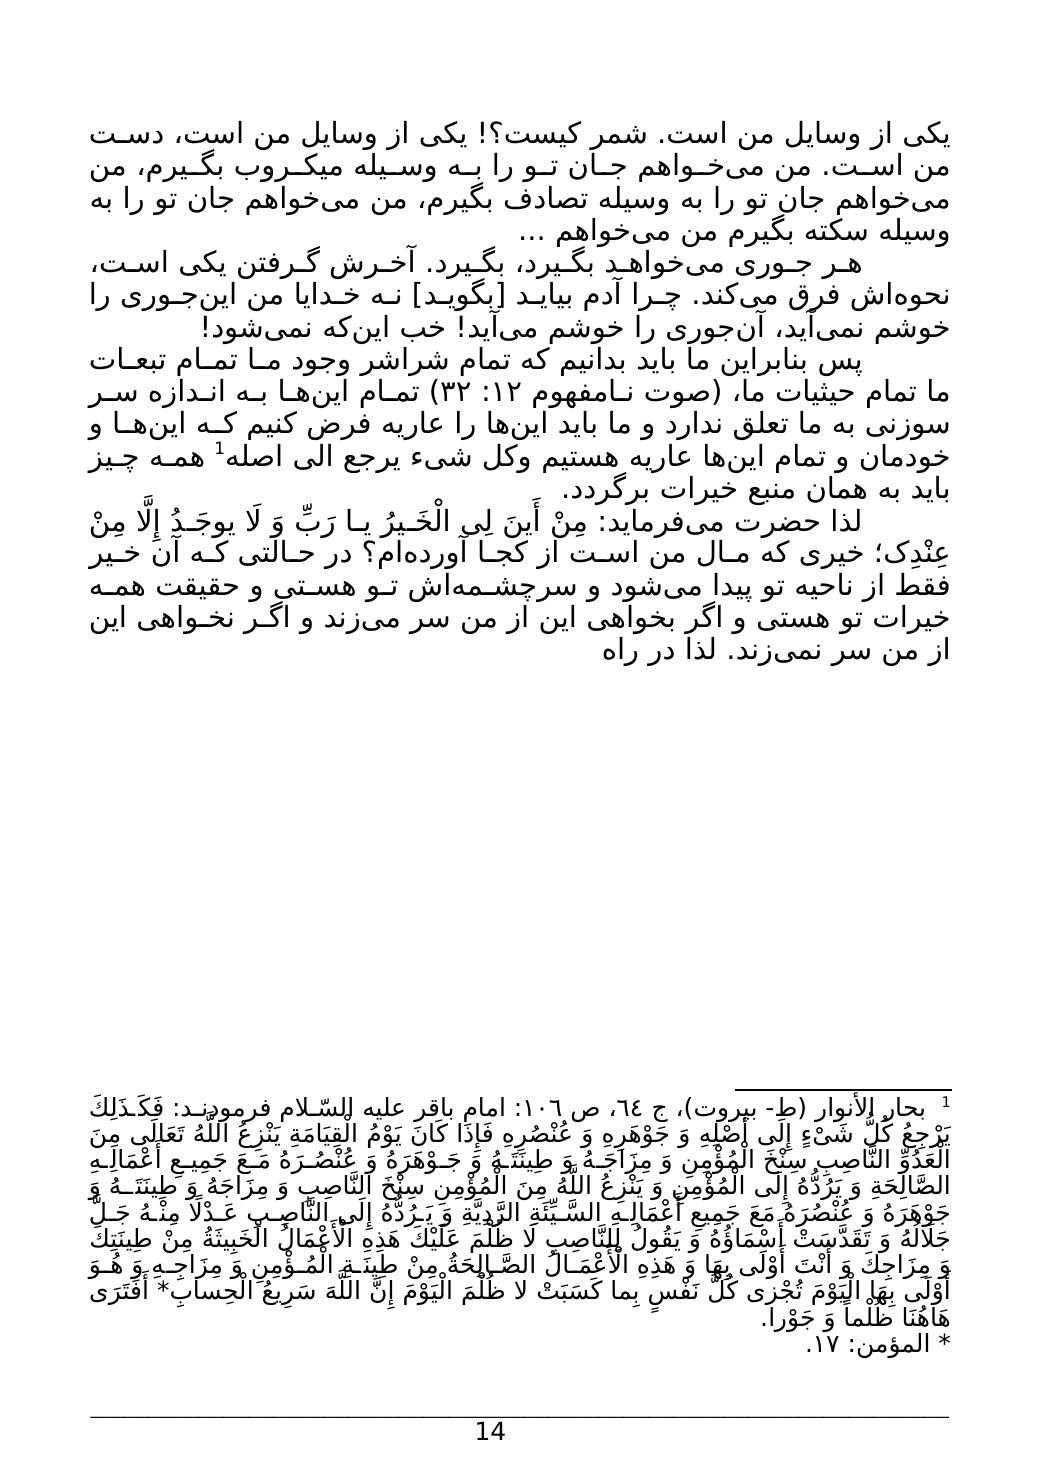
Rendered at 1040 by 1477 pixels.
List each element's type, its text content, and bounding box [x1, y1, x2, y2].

text لذا حضرت می‌فرماید: مِنْ أَینَ لِى الْخَیرُ یا رَبِّ وَ لَا یوجَدُ إِلَّا مِنْ عِنْدِک؛ خیری که مال من است از کجا آورده‌ام؟ در حالتی که آن خیر فقط از ناحیه تو پیدا می‌شود و سرچشمه‌اش تو هستی و حقیقت همه خیرات تو هستی و اگر بخواهی این از من سر می‌زند و اگر نخواهی این از من سر نمی‌زند. لذا در راه‌ [89, 505, 951, 667]
text پس بنابراین ما باید بدانیم که تمام شراشر وجود ما تمام تبعات ما تمام حیثیات ما، (صوت نامفهوم ١٢: ٣٢) تمام این‌ها به اندازه سر سوزنی به ما تعلق ندارد و ما باید این‌ها را عاریه فرض کنیم که این‌ها و خودمان و تمام این‌ها عاریه هستیم‌ وکل شى‌ء یرجع الى اصله‌ همه چیز باید به همان منبع خیرات برگردد. [89, 344, 951, 505]
text هر جوری می‌خواهد بگیرد، بگیرد. آخرش گرفتن یکی است، نحوه‌اش فرق می‌کند. چرا آدم بیاید [بگوید] نه خدایا من این‌جوری را خوشم نمی‌آید، آن‌جوری را خوشم می‌آید! خب این‌که نمی‌شود! [89, 247, 951, 344]
text خدا می‌گوید این جانت را من نمی‌خواهم همین‌طور بگیرم، من می‌خواهم این جانت را به دست شمر بگیرم. می‌گوید باشد. به او می‌گوید من می‌خواهم جان تو را به دست ابن ملجم بگیرم، ابن ملجم یکی از وسایل من است. شمر کیست؟! یکی از وسایل من است، دست من است. من می‌خواهم جان تو را به وسیله میکروب بگیرم، من می‌خواهم جان تو را به وسیله تصادف بگیرم، من می‌خواهم جان تو را به وسیله سکته بگیرم من می‌خواهم ... [89, 118, 951, 247]
